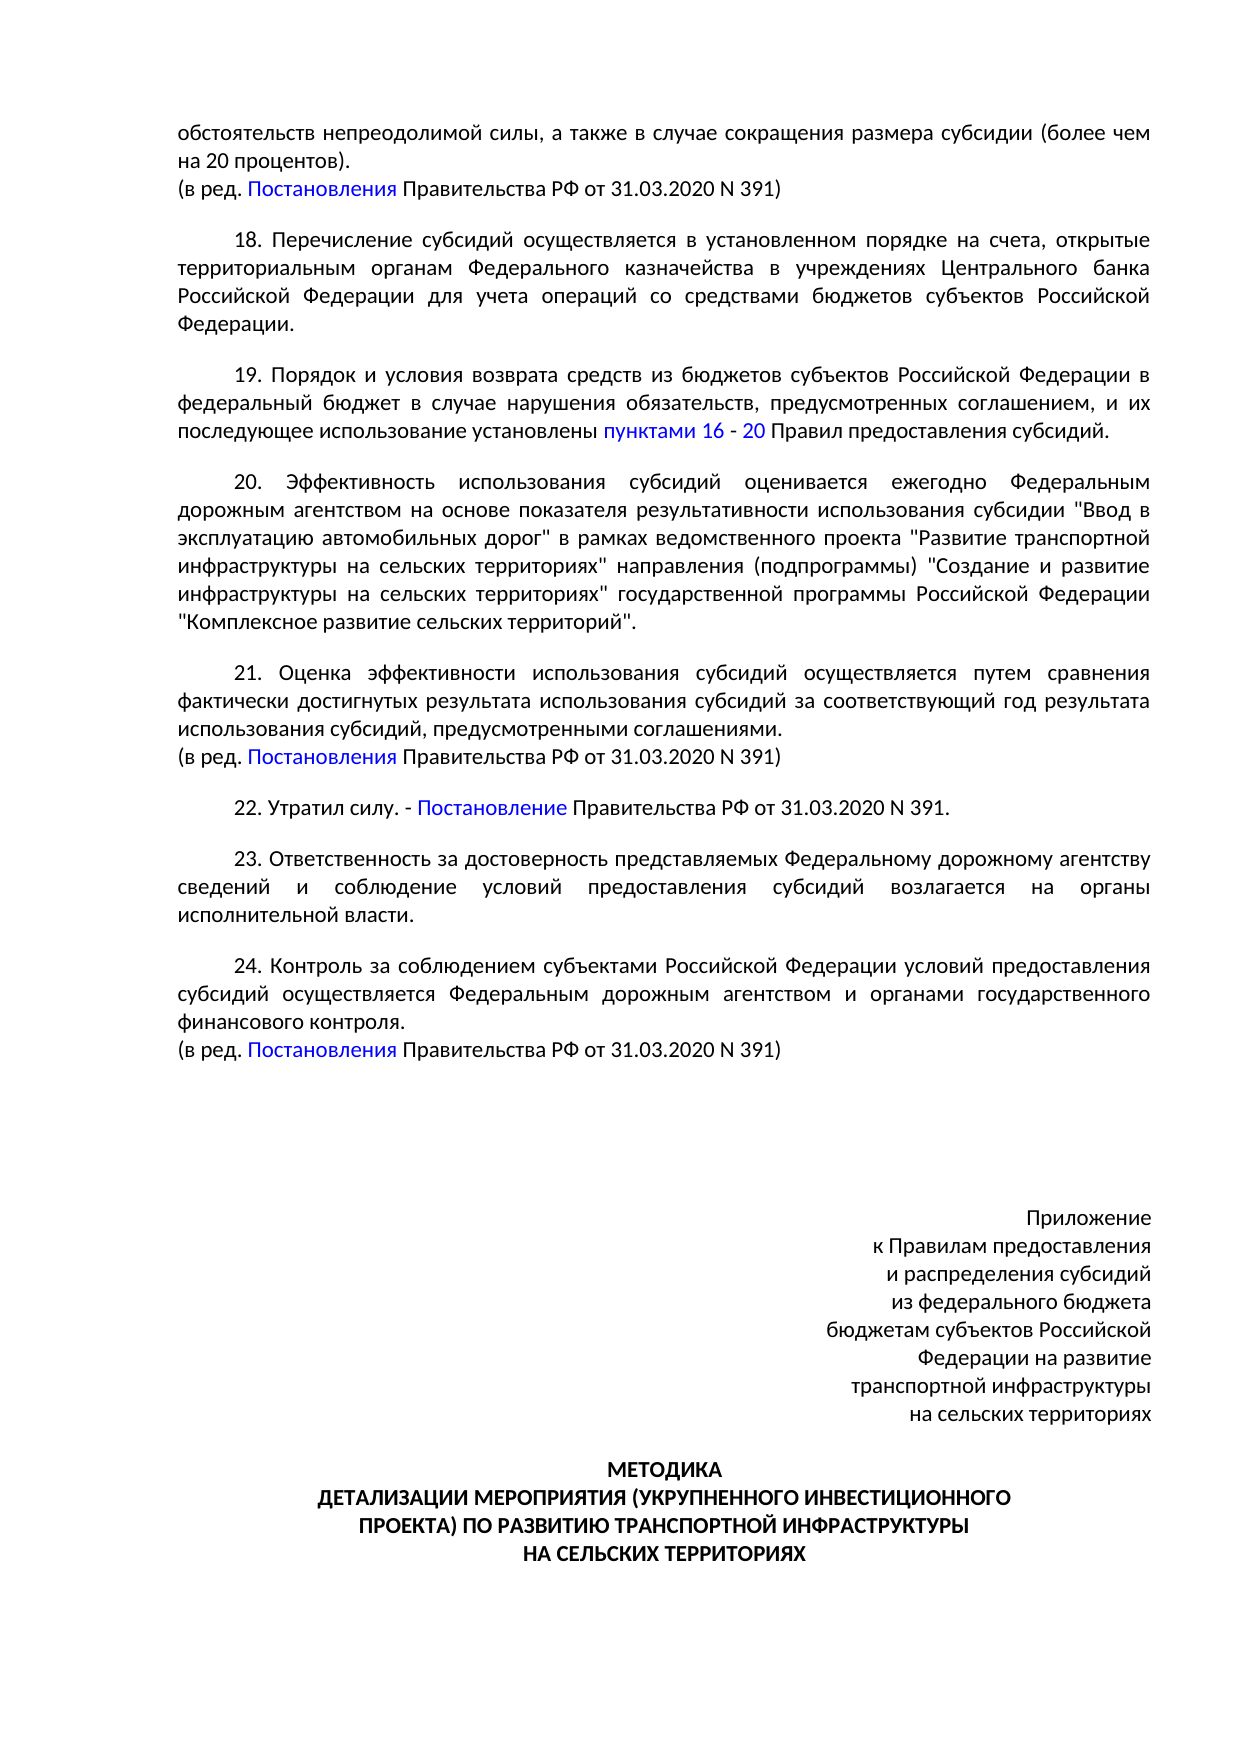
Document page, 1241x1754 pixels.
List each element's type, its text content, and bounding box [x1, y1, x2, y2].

text 23. Ответственность за достоверность представляемых Федеральному дорожному агентству сведений и соблюдение условий предоставления субсидий возлагается на органы исполнительной власти. [177, 844, 1152, 928]
title НА СЕЛЬСКИХ ТЕРРИТОРИЯХ [177, 1539, 1152, 1567]
text Федерации на развитие [177, 1343, 1152, 1371]
text (в ред. Постановления Правительства РФ от 31.03.2020 N 391) [177, 174, 1152, 202]
text и распределения субсидий [177, 1259, 1152, 1287]
text бюджетам субъектов Российской [177, 1315, 1152, 1343]
text 22. Утратил силу. - Постановление Правительства РФ от 31.03.2020 N 391. [177, 793, 1152, 821]
text (в ред. Постановления Правительства РФ от 31.03.2020 N 391) [177, 742, 1152, 770]
text из федерального бюджета [177, 1287, 1152, 1315]
title МЕТОДИКА [177, 1455, 1152, 1483]
text 24. Контроль за соблюдением субъектами Российской Федерации условий предоставления субсидий осуществляется Федеральным дорожным агентством и органами государственного финансового контроля. [177, 951, 1152, 1035]
title ПРОЕКТА) ПО РАЗВИТИЮ ТРАНСПОРТНОЙ ИНФРАСТРУКТУРЫ [177, 1511, 1152, 1539]
text на сельских территориях [177, 1399, 1152, 1427]
text 21. Оценка эффективности использования субсидий осуществляется путем сравнения фактически достигнутых результата использования субсидий за соответствующий год результата использования субсидий, предусмотренными соглашениями. [177, 658, 1152, 742]
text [177, 118, 1152, 174]
text 18. Перечисление субсидий осуществляется в установленном порядке на счета, открытые территориальным органам Федерального казначейства в учреждениях Центрального банка Российской Федерации для учета операций со средствами бюджетов субъектов Российской Федерации. [177, 225, 1152, 337]
text 19. Порядок и условия возврата средств из бюджетов субъектов Российской Федерации в федеральный бюджет в случае нарушения обязательств, предусмотренных соглашением, и их последующее использование установлены пунктами 16 - 20 Правил предоставления субсидий. [177, 360, 1152, 444]
text транспортной инфраструктуры [177, 1371, 1152, 1399]
text (в ред. Постановления Правительства РФ от 31.03.2020 N 391) [177, 1035, 1152, 1063]
text к Правилам предоставления [177, 1231, 1152, 1259]
text 20. Эффективность использования субсидий оценивается ежегодно Федеральным дорожным агентством на основе показателя результативности использования субсидии "Ввод в эксплуатацию автомобильных дорог" в рамках ведомственного проекта "Развитие транспортной инфраструктуры на сельских территориях" направления (подпрограммы) "Создание и развитие инфраструктуры на сельских территориях" государственной программы Российской Федерации "Комплексное развитие сельских территорий". [177, 467, 1152, 635]
text Приложение [177, 1203, 1152, 1231]
title ДЕТАЛИЗАЦИИ МЕРОПРИЯТИЯ (УКРУПНЕННОГО ИНВЕСТИЦИОННОГО [177, 1483, 1152, 1511]
